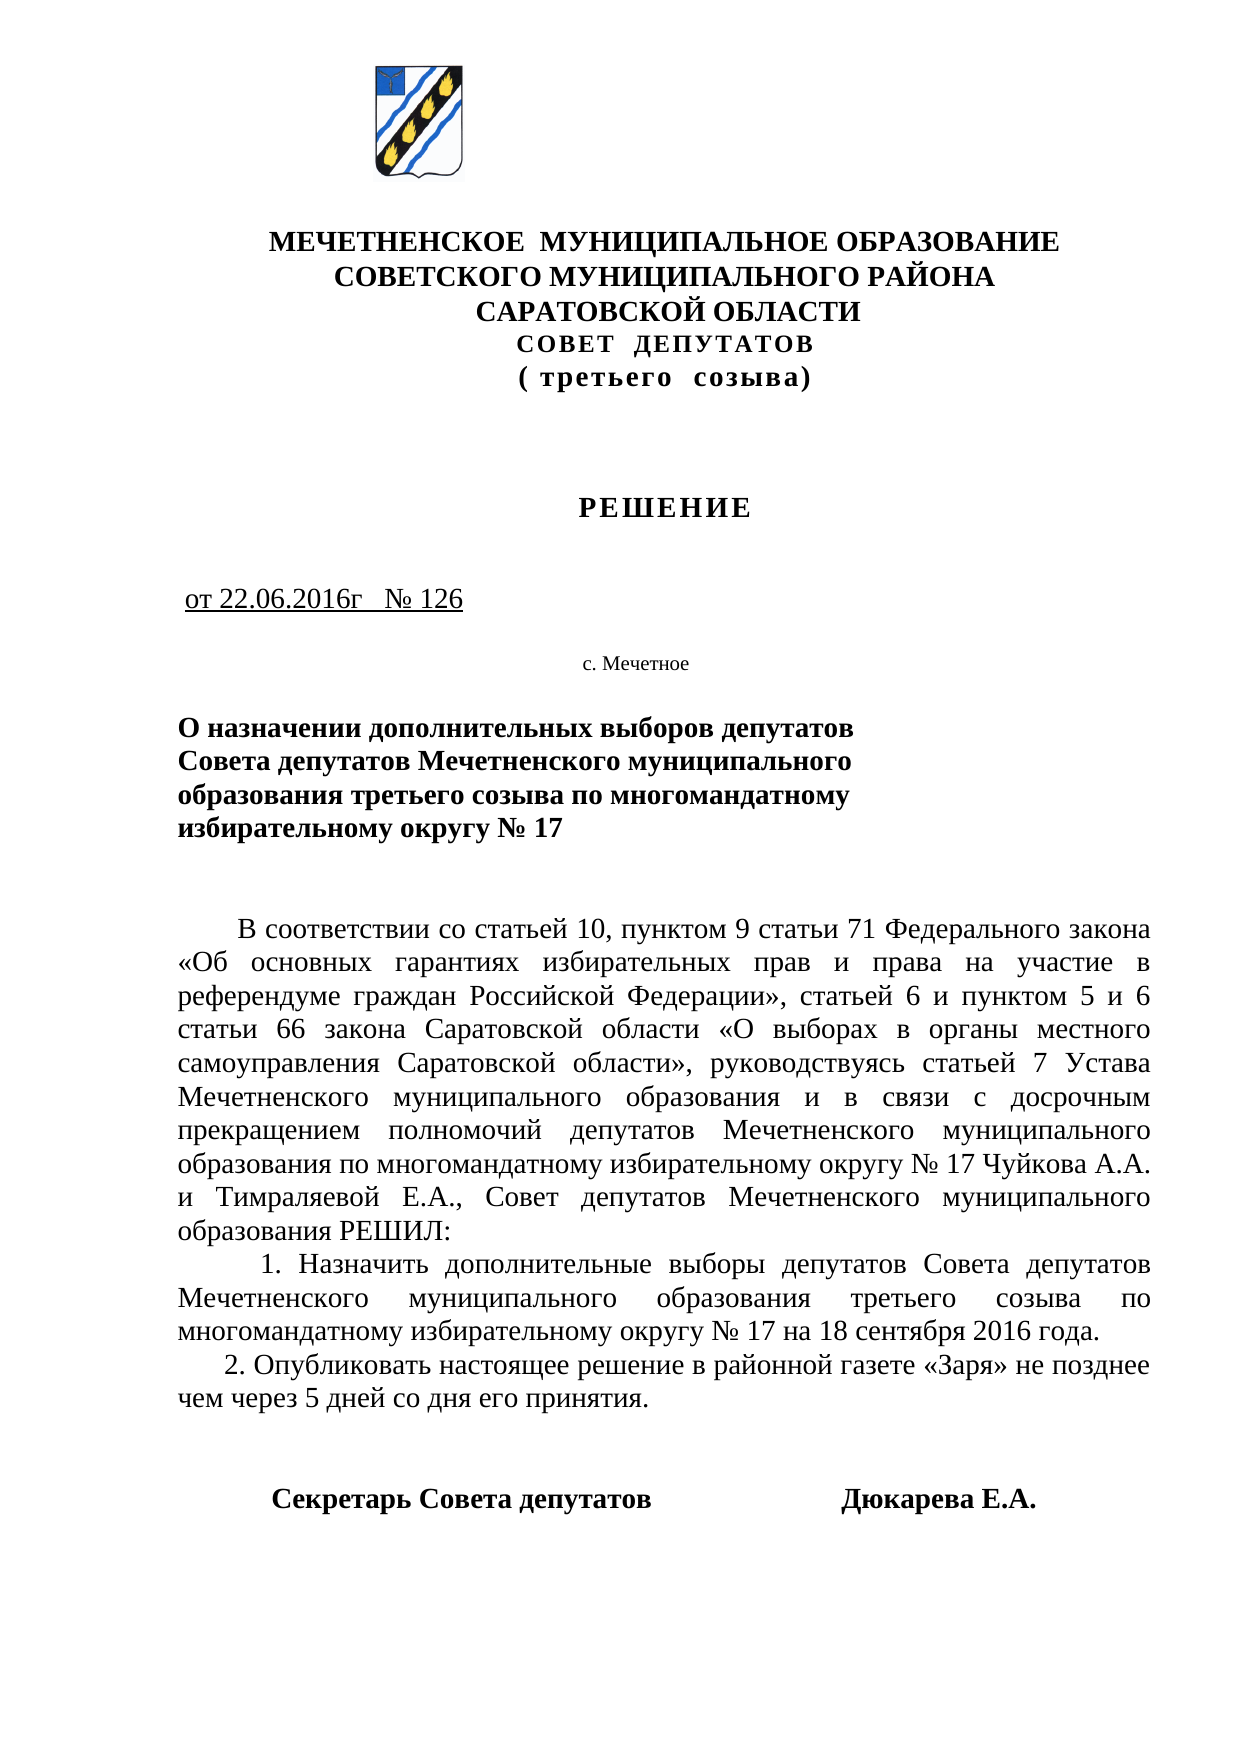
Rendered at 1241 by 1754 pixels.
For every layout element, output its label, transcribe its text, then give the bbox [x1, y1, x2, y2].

text СОВЕТ ДЕПУТАТОВ [177, 329, 1152, 358]
text Секретарь Совета депутатов Дюкарева Е.А. [177, 1481, 1152, 1515]
text О назначении дополнительных выборов депутатов [177, 710, 1152, 743]
text САРАТОВСКОЙ ОБЛАСТИ [177, 294, 1152, 328]
text от 22.06.2016г № 126 [177, 581, 1152, 615]
text образования третьего созыва по многомандатному [177, 777, 1152, 810]
text ( третьего созыва) [177, 359, 1152, 393]
text РЕШЕНИЕ [177, 490, 1152, 524]
text В соответствии со статьей 10, пунктом 9 статьи 71 Федерального закона «Об основных гарантиях избирательных прав и права на участие в референдуме граждан Российской Федерации», статьей 6 и пунктом 5 и 6 статьи 66 закона Саратовской области «О выборах в органы местного самоуправления Саратовской области», руководствуясь статьей 7 Устава Мечетненского муниципального образования и в связи с досрочным прекращением полномочий депутатов Мечетненского муниципального образования по многомандатному избирательному округу № 17 Чуйкова А.А. и Тимраляевой Е.А., Совет депутатов Мечетненского муниципального образования РЕШИЛ: [177, 911, 1152, 1246]
text Совета депутатов Мечетненского муниципального [177, 743, 1152, 777]
picture [373, 64, 465, 182]
text СОВЕТСКОГО МУНИЦИПАЛЬНОГО РАЙОНА [177, 259, 1152, 292]
text МЕЧЕТНЕНСКОЕ МУНИЦИПАЛЬНОЕ ОБРАЗОВАНИЕ [177, 224, 1152, 257]
text 2. Опубликовать настоящее решение в районной газете «Заря» не позднее чем через 5 дней со дня его принятия. [177, 1347, 1152, 1414]
text с. Мечетное [177, 616, 1152, 675]
text 1. Назначить дополнительные выборы депутатов Совета депутатов Мечетненского муниципального образования третьего созыва по многомандатному избирательному округу № 17 на 18 сентября 2016 года. [177, 1246, 1152, 1347]
text избирательному округу № 17 [177, 810, 1152, 844]
